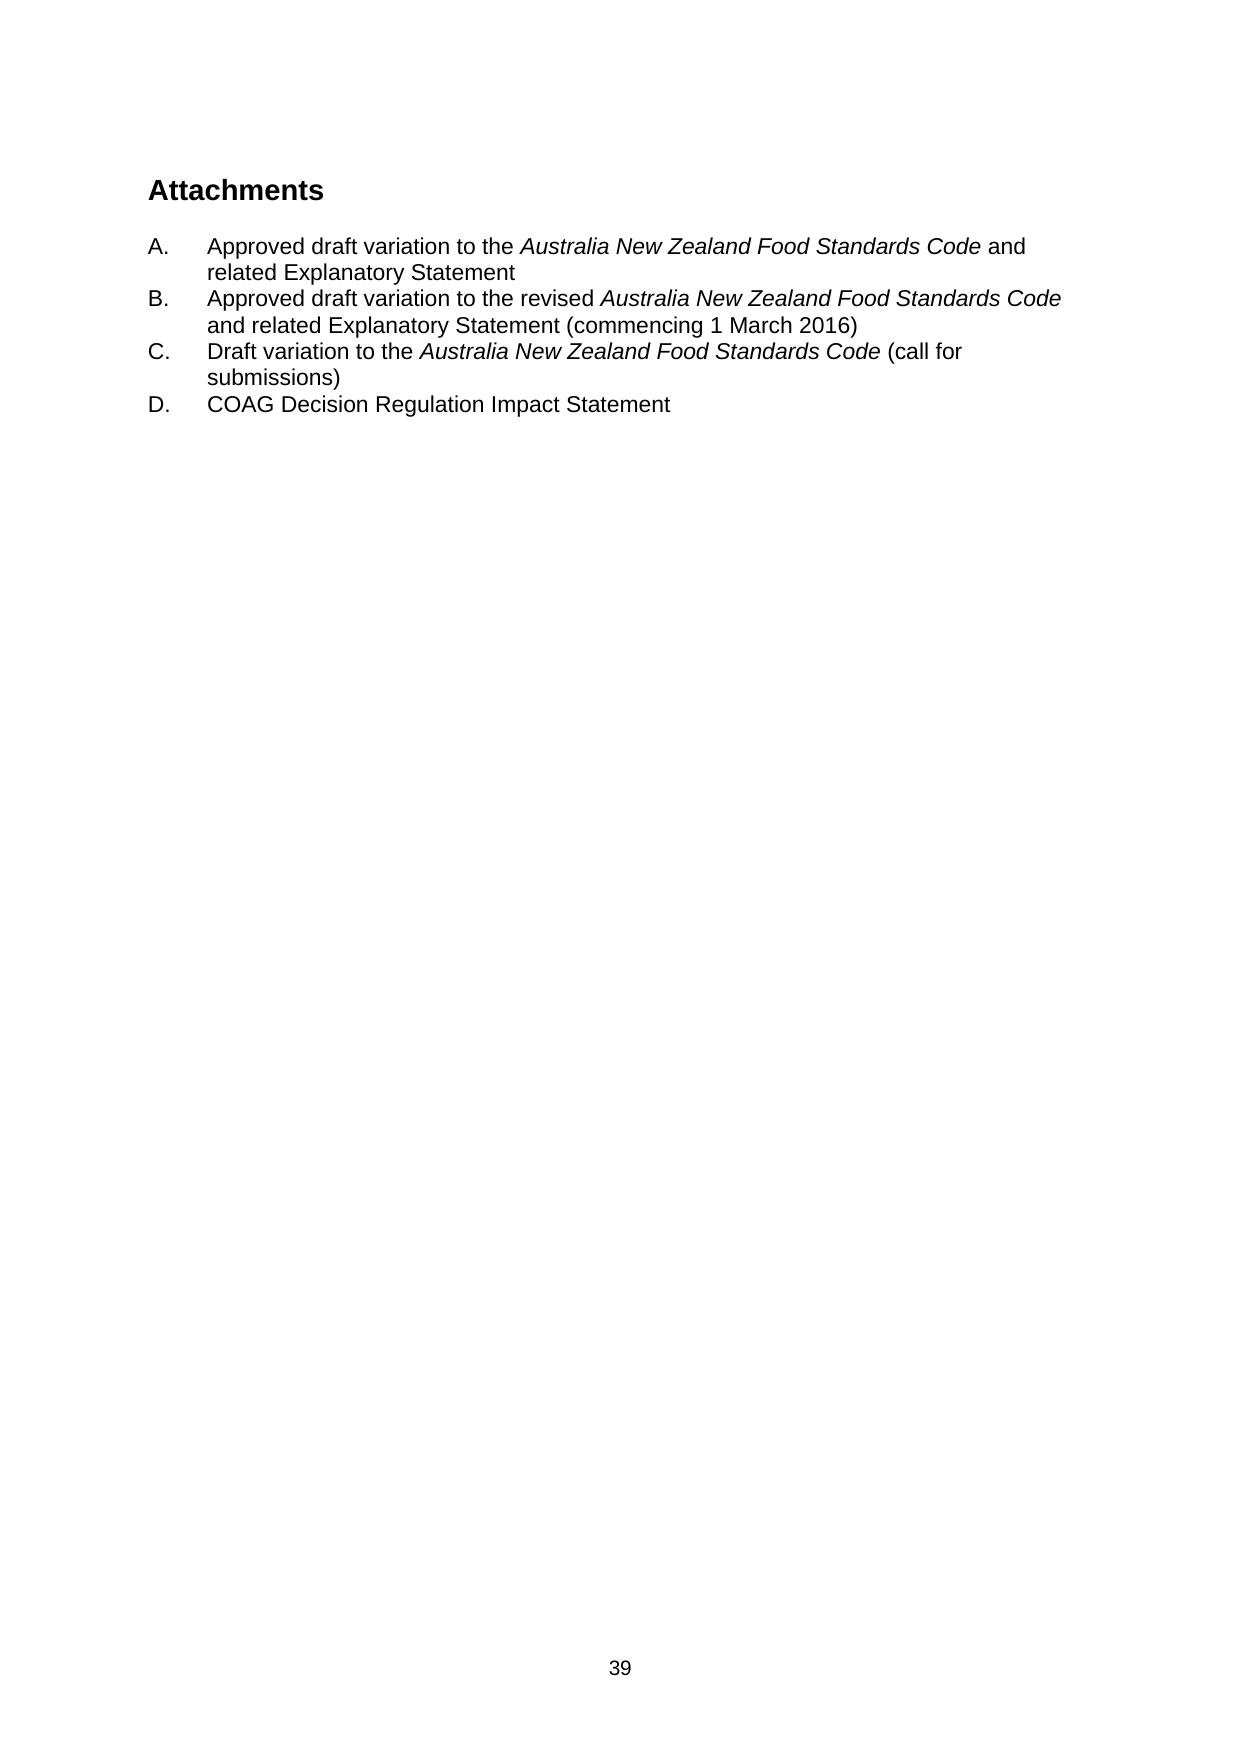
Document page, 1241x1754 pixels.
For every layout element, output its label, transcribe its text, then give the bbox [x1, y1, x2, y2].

text Attachments [148, 173, 1092, 206]
text A. Approved draft variation to the Australia New Zealand Food Standards Code and related Explanatory Statement [148, 233, 1092, 285]
text D. COAG Decision Regulation Impact Statement [148, 391, 1092, 417]
text C. Draft variation to the Australia New Zealand Food Standards Code (call for submissions) [148, 338, 1092, 391]
text B. Approved draft variation to the revised Australia New Zealand Food Standards Code and related Explanatory Statement (commencing 1 March 2016) [148, 285, 1092, 338]
